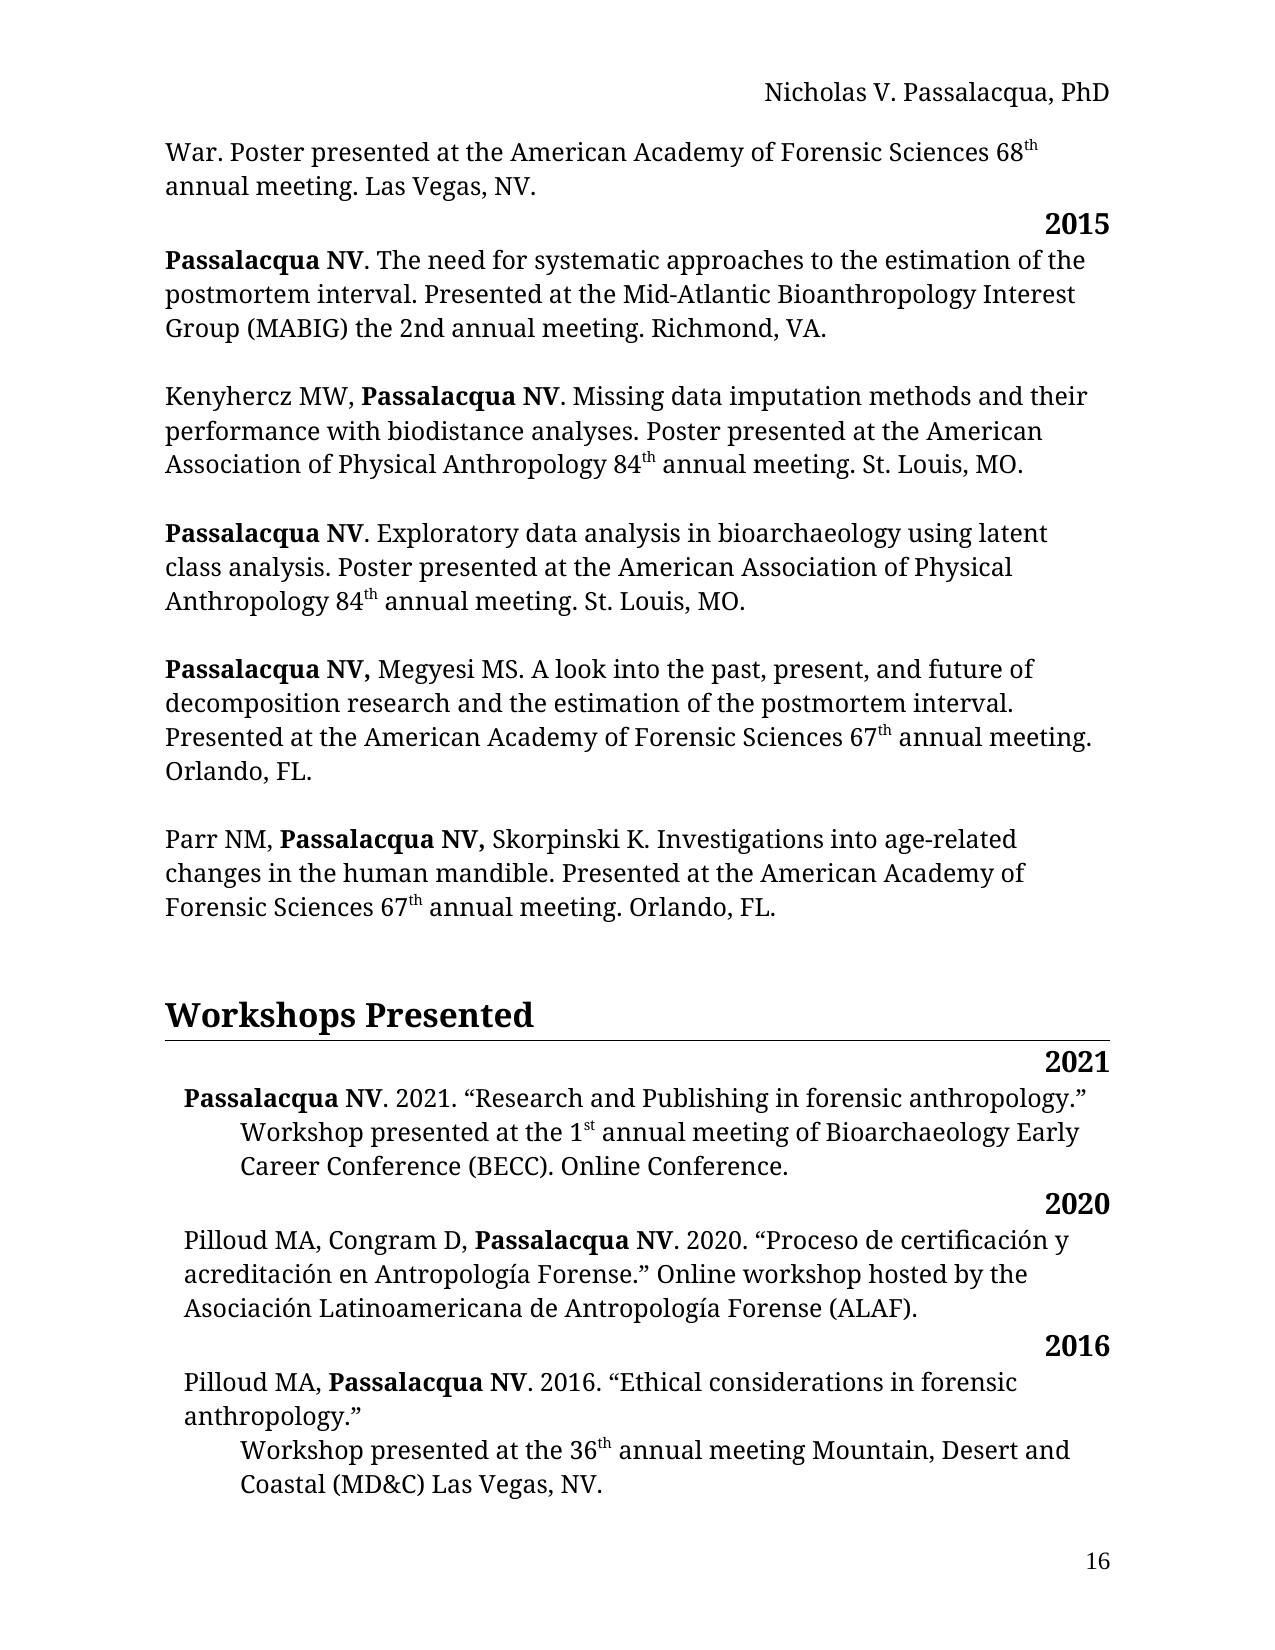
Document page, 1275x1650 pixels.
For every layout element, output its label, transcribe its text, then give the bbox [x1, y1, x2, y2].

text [165, 135, 1110, 203]
text Passalacqua NV. The need for systematic approaches to the estimation of the postmortem interval. Presented at the Mid-Atlantic Bioanthropology Interest Group (MABIG) the 2nd annual meeting. Richmond, VA. [165, 243, 1110, 345]
text 2021 [184, 1041, 1110, 1081]
text Passalacqua NV, Megyesi MS. A look into the past, present, and future of decomposition research and the estimation of the postmortem interval. Presented at the American Academy of Forensic Sciences 67th annual meeting. Orlando, FL. [165, 652, 1110, 788]
text Workshop presented at the 36th annual meeting Mountain, Desert and Coastal (MD&C) Las Vegas, NV. [240, 1433, 1110, 1501]
text Passalacqua NV. 2021. “Research and Publishing in forensic anthropology.” [184, 1081, 1110, 1115]
text Parr NM, Passalacqua NV, Skorpinski K. Investigations into age-related changes in the human mandible. Presented at the American Academy of Forensic Sciences 67th annual meeting. Orlando, FL. [165, 822, 1110, 924]
text Passalacqua NV. Exploratory data analysis in bioarchaeology using latent class analysis. Poster presented at the American Association of Physical Anthropology 84th annual meeting. St. Louis, MO. [165, 515, 1110, 617]
text Pilloud MA, Passalacqua NV. 2016. “Ethical considerations in forensic anthropology.” [184, 1365, 1110, 1433]
text Workshops Presented [165, 992, 1110, 1040]
text 2016 [184, 1325, 1110, 1365]
text Pilloud MA, Congram D, Passalacqua NV. 2020. “Proceso de certificación y acreditación en Antropología Forense.” Online workshop hosted by the Asociación Latinoamericana de Antropología Forense (ALAF). [184, 1223, 1110, 1325]
text 2020 [184, 1183, 1110, 1223]
text Kenyhercz MW, Passalacqua NV. Missing data imputation methods and their performance with biodistance analyses. Poster presented at the American Association of Physical Anthropology 84th annual meeting. St. Louis, MO. [165, 379, 1110, 481]
text 2015 [184, 203, 1110, 243]
text Workshop presented at the 1st annual meeting of Bioarchaeology Early Career Conference (BECC). Online Conference. [240, 1115, 1110, 1183]
